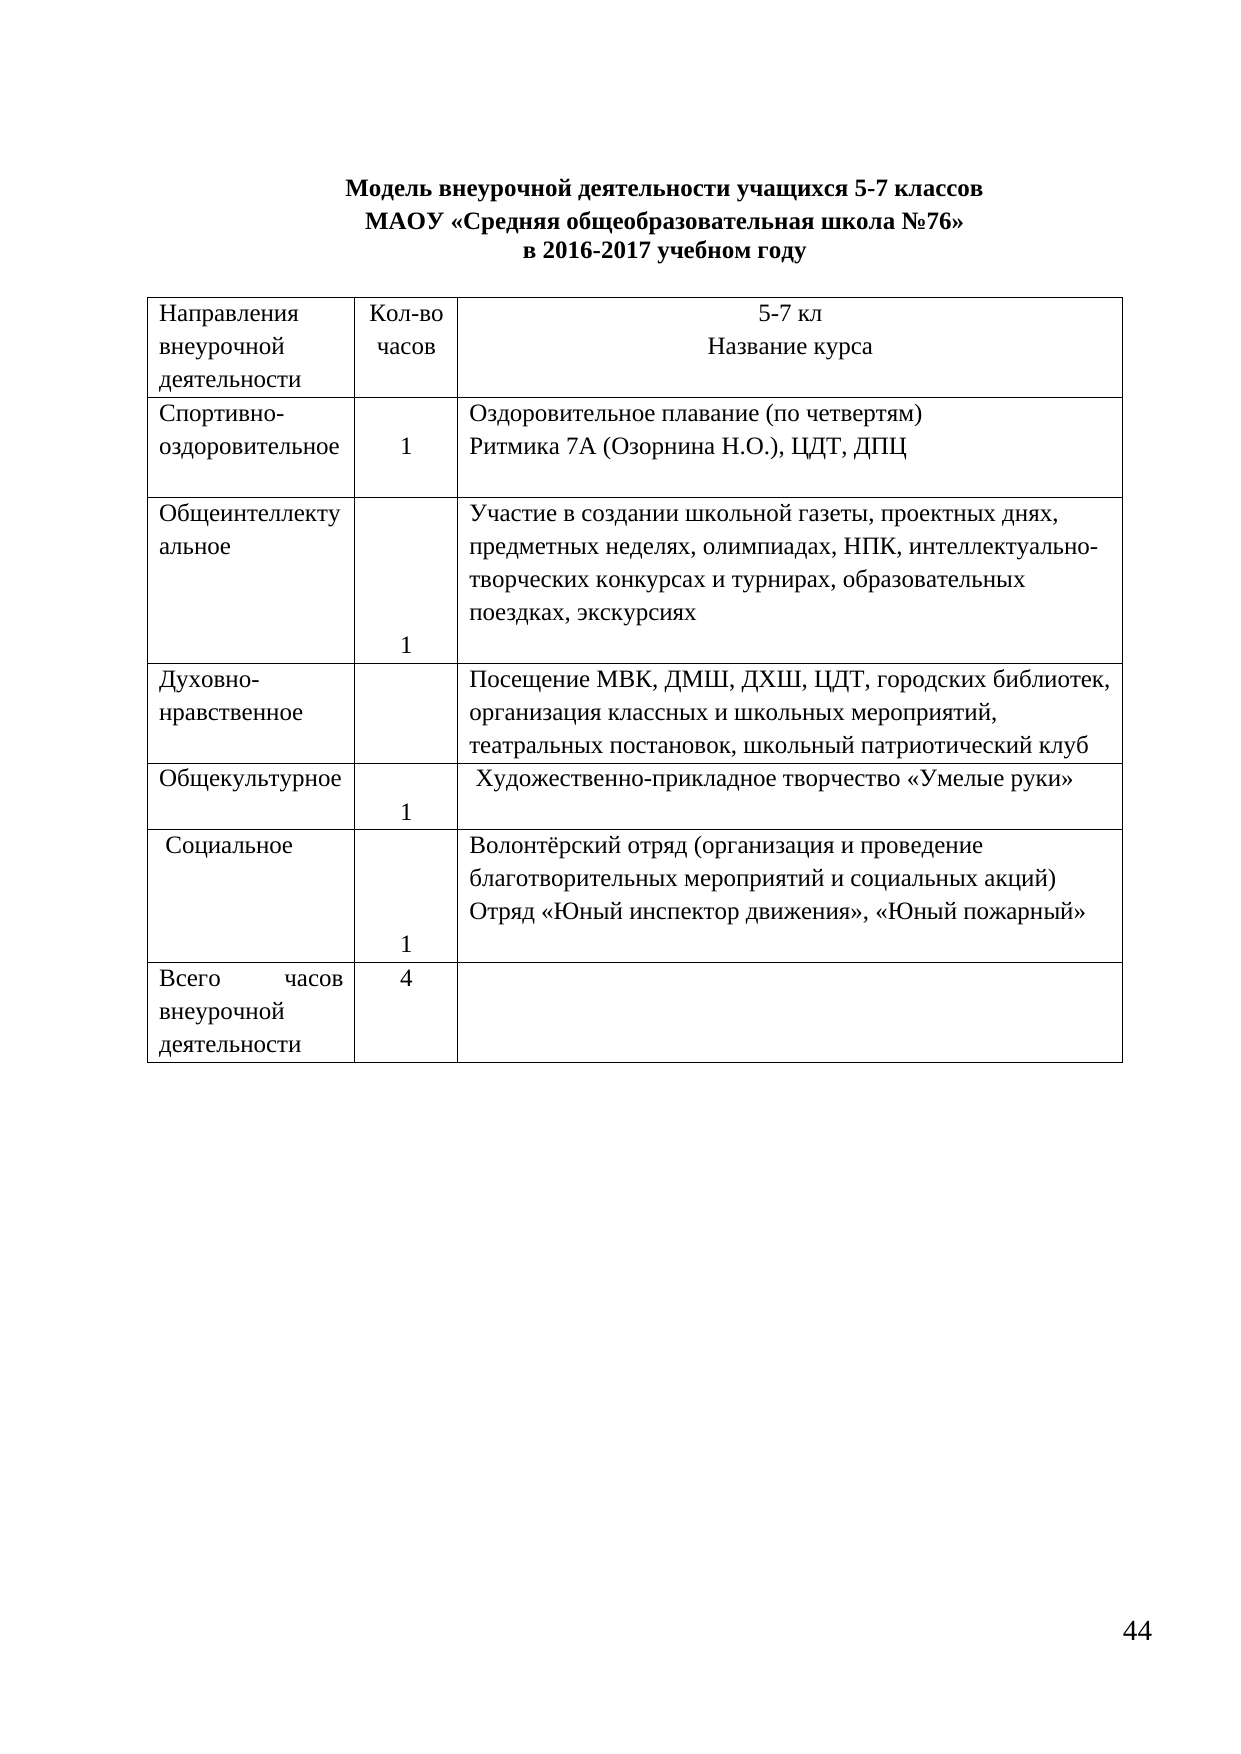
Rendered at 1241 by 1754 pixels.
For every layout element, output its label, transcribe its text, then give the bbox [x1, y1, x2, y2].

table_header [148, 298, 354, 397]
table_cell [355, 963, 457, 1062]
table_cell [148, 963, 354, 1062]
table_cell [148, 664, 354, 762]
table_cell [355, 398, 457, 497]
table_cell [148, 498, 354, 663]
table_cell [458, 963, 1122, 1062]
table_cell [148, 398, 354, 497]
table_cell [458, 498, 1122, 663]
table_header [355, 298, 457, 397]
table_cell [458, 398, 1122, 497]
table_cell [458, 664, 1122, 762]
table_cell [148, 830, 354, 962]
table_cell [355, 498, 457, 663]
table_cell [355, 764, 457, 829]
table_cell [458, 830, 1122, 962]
text МАОУ «Средняя общеобразовательная школа №76» [177, 206, 1152, 235]
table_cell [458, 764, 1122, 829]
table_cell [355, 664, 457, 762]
text в 2016-2017 учебном году [177, 235, 1152, 264]
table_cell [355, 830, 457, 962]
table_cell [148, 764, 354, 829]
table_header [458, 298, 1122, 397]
text Модель внеурочной деятельности учащихся 5-7 классов [177, 173, 1152, 202]
